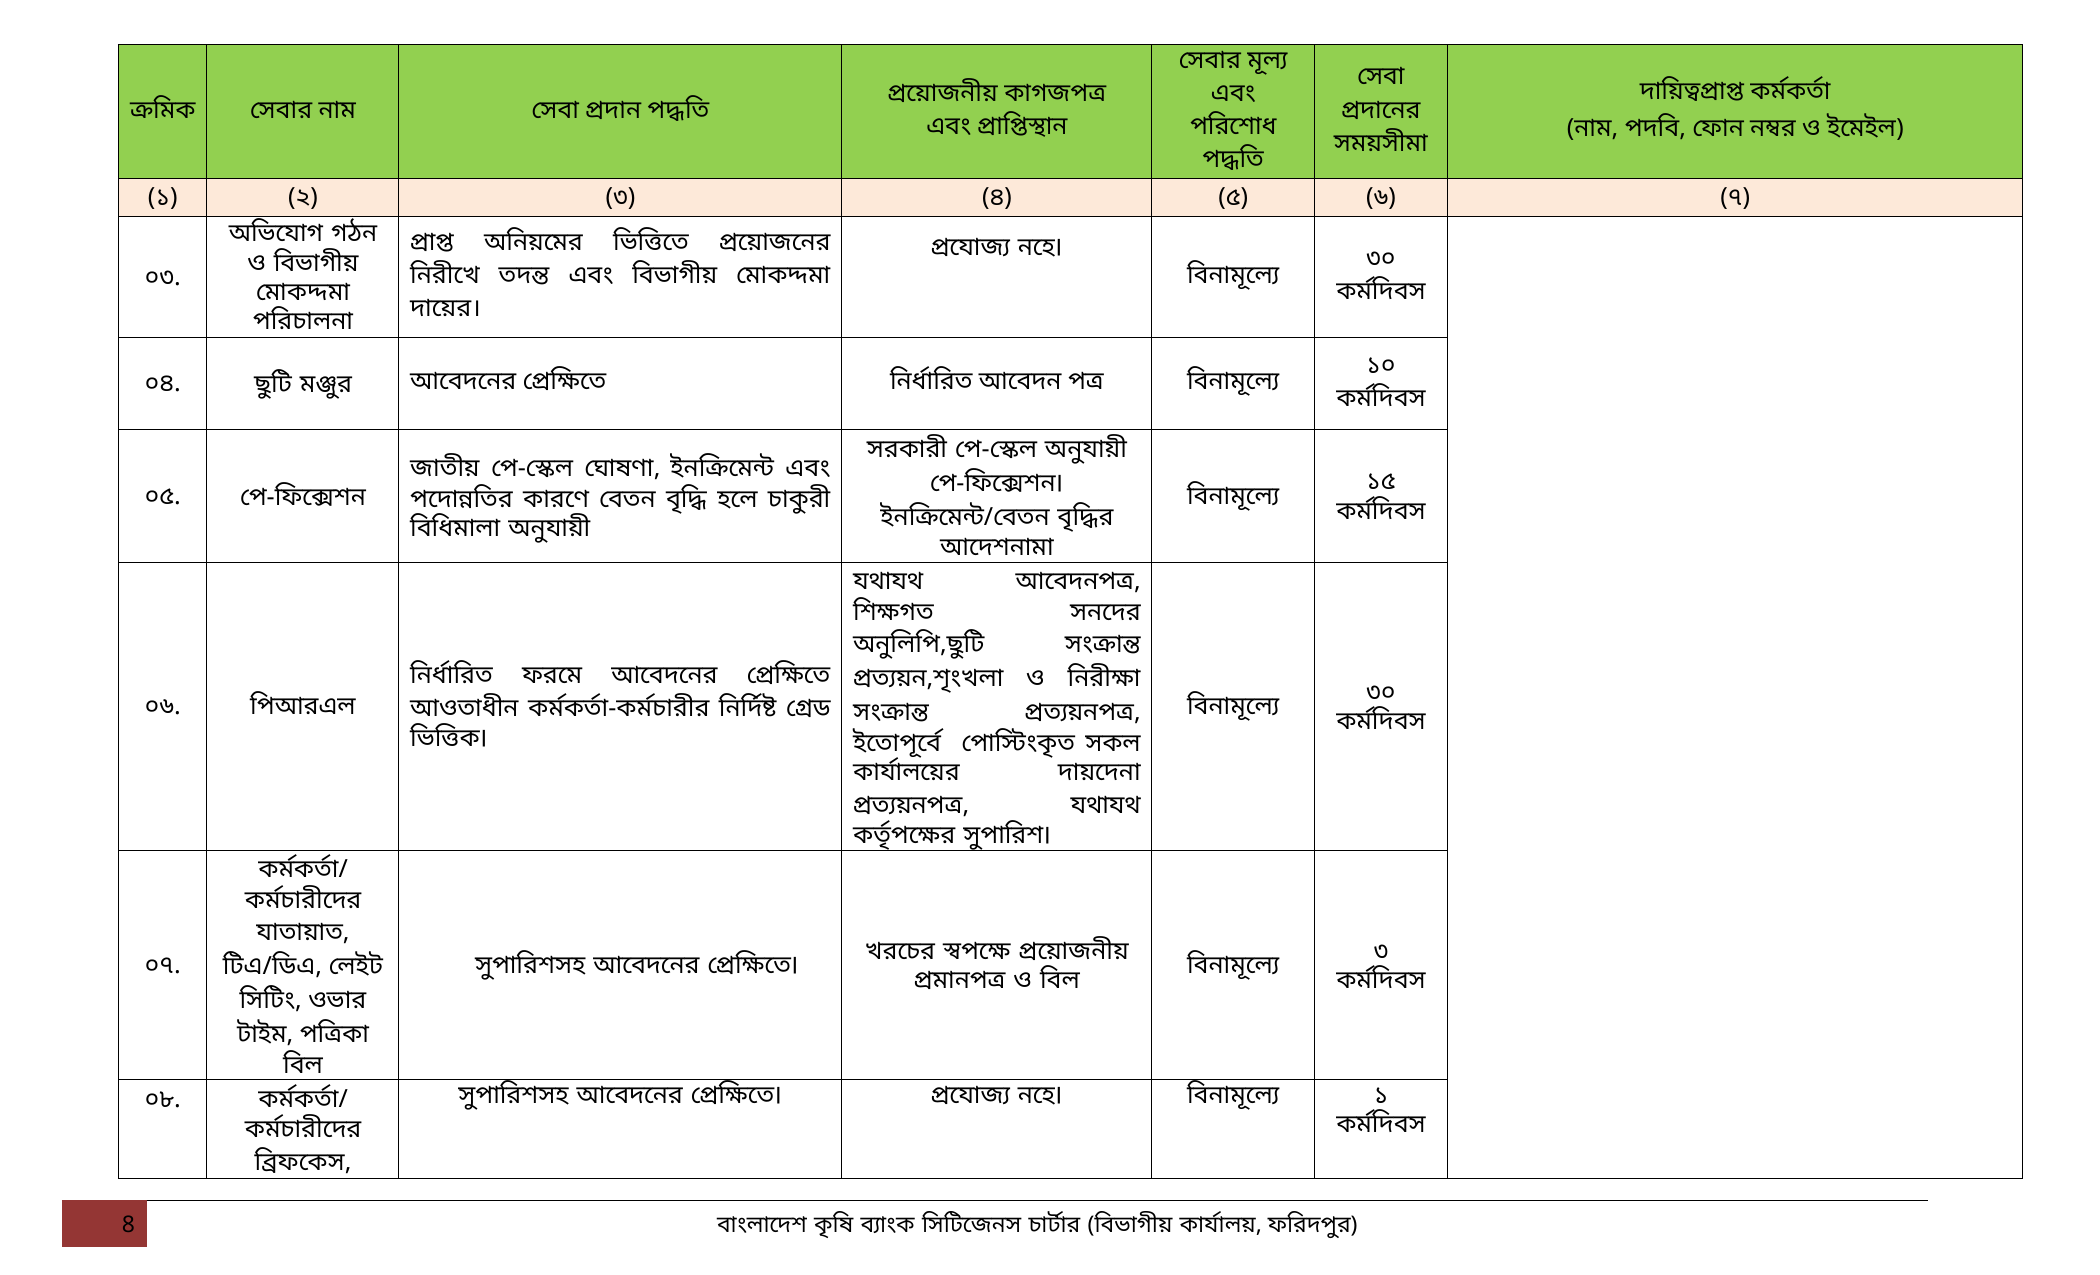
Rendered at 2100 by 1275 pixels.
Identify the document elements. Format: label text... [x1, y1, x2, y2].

table_cell খরচের স্বপক্ষে প্রয়োজনীয় প্রমানপত্র ও বিল [842, 851, 1151, 1079]
table_header সেবা প্রদানের সময়সীমা [1315, 45, 1447, 178]
table_cell যথাযথ আবেদনপত্র, শিক্ষগত সনদের অনুলিপি,ছুটি সংক্রান্ত প্রত্যয়ন,শৃংখলা ও নিরীক্ষা সংক্রান্ত প্রত্যয়নপত্র, ইতোপূর্বে পোস্টিংকৃত সকল কার্যালয়ের দায়দেনা প্রত্যয়নপত্র, যথাযথ কর্তৃপক্ষের সুপারিশ। [842, 563, 1151, 850]
table_cell পিআরএল [207, 563, 398, 850]
table_cell (৬) [1315, 179, 1447, 216]
table_cell বিনামূল্যে [1152, 1080, 1314, 1178]
table_cell ০৭. [119, 851, 206, 1079]
table_cell কর্মকর্তা/ কর্মচারীদের ব্রিফকেস, থালা,গ্লাস, সাবান, ডাস্টার, তোয়ালে [207, 1080, 398, 1178]
table_cell ০৮. [119, 1080, 206, 1178]
table_header সেবা প্রদান পদ্ধতি [399, 45, 841, 178]
table_cell প্রযোজ্য নহে। [842, 1080, 1151, 1178]
table_cell ১৫ কর্মদিবস [1315, 430, 1447, 562]
table_header সেবার মূল্য এবং পরিশোধ পদ্ধতি [1152, 45, 1314, 178]
table_cell ছুটি মঞ্জুর [207, 338, 398, 429]
table_cell ০৩. [119, 217, 206, 337]
table_cell ৩ কর্মদিবস [1315, 851, 1447, 1079]
table_cell নির্ধারিত আবেদন পত্র [842, 338, 1151, 429]
table_header সেবার নাম [207, 45, 398, 178]
table_cell বিনামূল্যে [1152, 563, 1314, 850]
table_cell (২) [207, 179, 398, 216]
table_cell ১ কর্মদিবস [1315, 1080, 1447, 1178]
table_cell (৭) [1448, 179, 2022, 216]
table_cell বিনামূল্যে [1152, 430, 1314, 562]
table_cell বিনামূল্যে [1152, 338, 1314, 429]
table_cell ১০ কর্মদিবস [1315, 338, 1447, 429]
table_cell অভিযোগ গঠন ও বিভাগীয় মোকদ্দমা পরিচালনা [207, 217, 398, 337]
table_cell সুপারিশসহ আবেদনের প্রেক্ষিতে। [399, 1080, 841, 1178]
table_cell কর্মকর্তা/কর্মচারীদের যাতায়াত, টিএ/ডিএ, লেইট সিটিং, ওভার টাইম, পত্রিকা বিল [207, 851, 398, 1079]
table_cell ৩০ কর্মদিবস [1315, 217, 1447, 337]
table_cell (১) [119, 179, 206, 216]
table_header ক্রমিক [119, 45, 206, 178]
table_cell পে-ফিক্সেশন [207, 430, 398, 562]
table_cell (৪) [842, 179, 1151, 216]
table_cell (৩) [399, 179, 841, 216]
table_cell আবেদনের প্রেক্ষিতে [399, 338, 841, 429]
table_header প্রয়োজনীয় কাগজপত্র এবং প্রাপ্তিস্থান [842, 45, 1151, 178]
table_cell ০৪. [119, 338, 206, 429]
table_cell ০৬. [119, 563, 206, 850]
table_cell সরকারী পে-স্কেল অনুযায়ী পে-ফিক্সেশন। ইনক্রিমেন্ট/বেতন বৃদ্ধির আদেশনামা [842, 430, 1151, 562]
table_cell (৫) [1152, 179, 1314, 216]
table_cell সুপারিশসহ আবেদনের প্রেক্ষিতে। [399, 851, 841, 1079]
table_cell বিনামূল্যে [1152, 217, 1314, 337]
table_cell বিনামূল্যে [1152, 851, 1314, 1079]
table_header দায়িত্বপ্রাপ্ত কর্মকর্তা (নাম, পদবি, ফোন নম্বর ও ইমেইল) [1448, 45, 2022, 178]
table_cell প্রাপ্ত অনিয়মের ভিত্তিতে প্রয়োজনের নিরীখে তদন্ত এবং বিভাগীয় মোকদ্দমা দায়ের। [399, 217, 841, 337]
table_cell নির্ধারিত ফরমে আবেদনের প্রেক্ষিতে আওতাধীন কর্মকর্তা-কর্মচারীর নির্দিষ্ট গ্রেড ভিত্তিক। [399, 563, 841, 850]
table_cell প্রযোজ্য নহে। [842, 217, 1151, 337]
table_cell ৩০ কর্মদিবস [1315, 563, 1447, 850]
table_cell ০৫. [119, 430, 206, 562]
table_cell জাতীয় পে-স্কেল ঘোষণা, ইনক্রিমেন্ট এবং পদোন্নতির কারণে বেতন বৃদ্ধি হলে চাকুরী বিধিমালা অনুযায়ী [399, 430, 841, 562]
